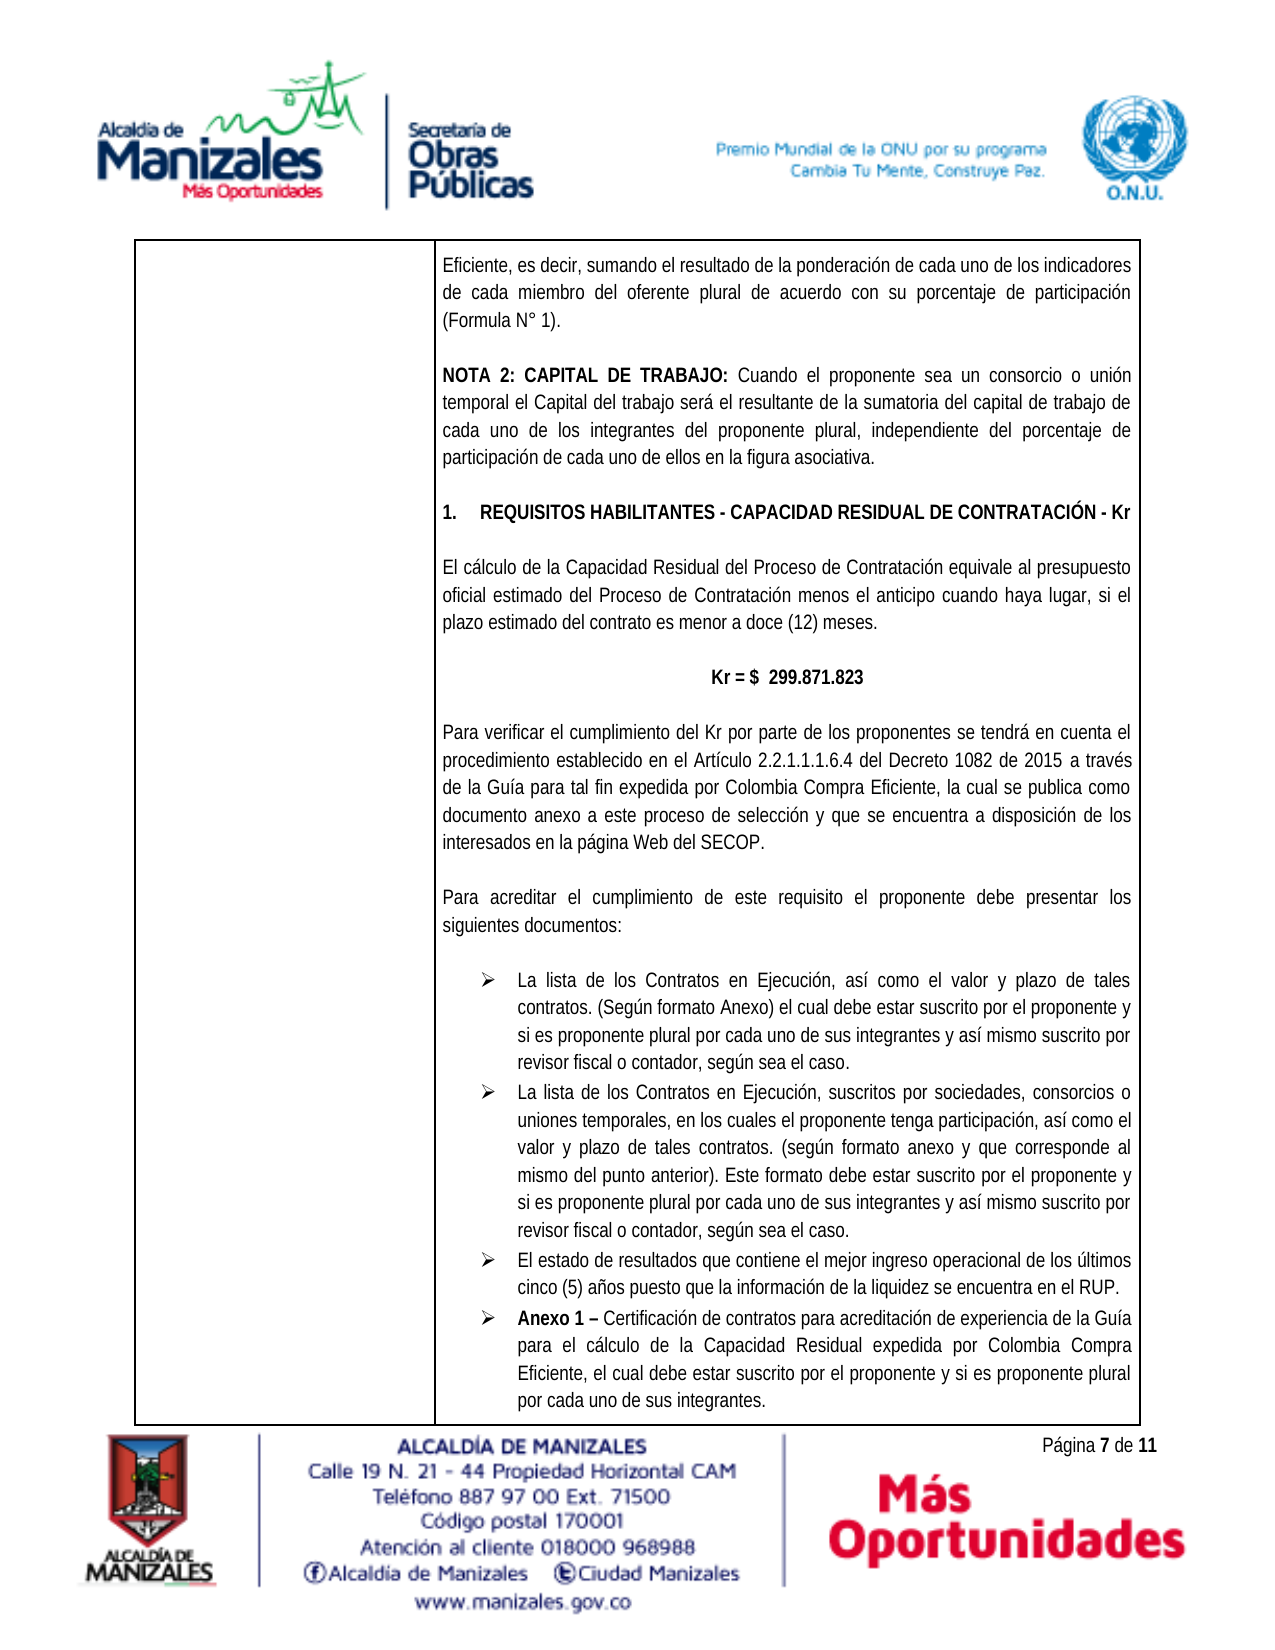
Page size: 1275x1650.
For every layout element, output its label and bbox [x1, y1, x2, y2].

picture [0, 0, 1270, 1650]
table_cell [136, 241, 434, 1423]
table_cell [436, 241, 1139, 1423]
